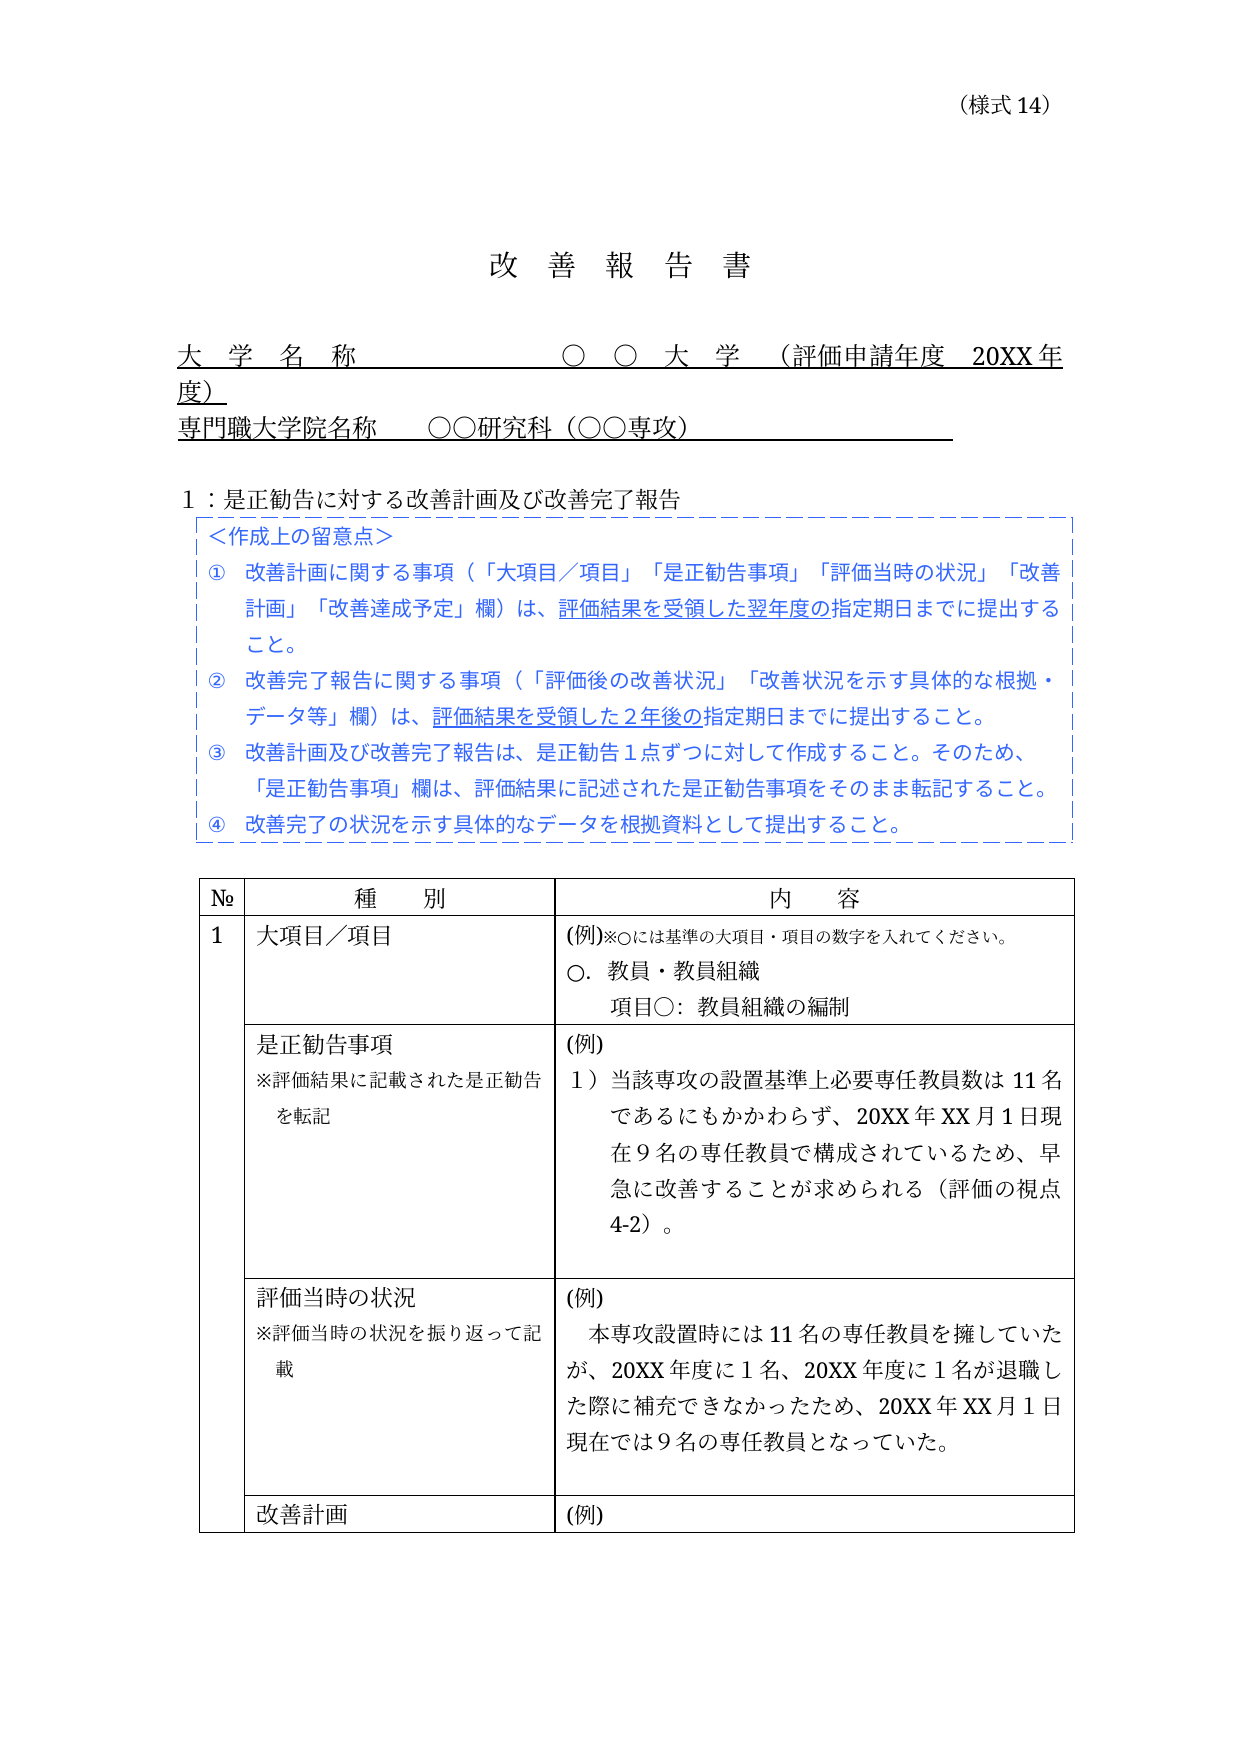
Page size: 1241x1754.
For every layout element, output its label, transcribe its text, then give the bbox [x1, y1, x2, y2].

text 大 学 名 称 ○ ○ 大 学 （評価申請年度 20XX年度） [177, 336, 1063, 367]
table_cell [245, 1496, 554, 1532]
text １：是正勧告に対する改善計画及び改善完了報告 [177, 481, 1063, 517]
table_cell (例)※○には基準の大項目・項目の数字を入れてください。 ○．教員・教員組織 項目○：教員組織の編制 [556, 916, 1074, 1024]
table_cell (例) 本専攻設置時には11名の専任教員を擁していたが、20XX年度に１名、20XX年度に１名が退職した際に補充できなかったため、20XX年XX月１日現在では９名の専任教員となっていた。 [556, 1279, 1074, 1495]
text 専門職大学院名称 ○○研究科（○○専攻） [177, 408, 1063, 444]
text 大 学 名 称 ○ ○ 大 学 （評価申請年度 20XX年度） [177, 369, 1063, 408]
table_cell 大項目／項目 [245, 916, 554, 1024]
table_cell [556, 1496, 1074, 1532]
table_cell 評価当時の状況 ※評価当時の状況を振り返って記載 [245, 1279, 554, 1495]
table_header 種 別 [245, 879, 554, 915]
table_cell 1 [200, 916, 244, 1532]
table_header ＜作成上の留意点＞ 改善計画に関する事項（「大項目／項目」「是正勧告事項」「評価当時の状況」「改善計画」「改善達成予定」欄）は、評価結果を受領した翌年度の指定期日までに提出すること。 改善完了報告に関する事項（「評価後の改善状況」「改善状況を示す具体的な根拠・データ等」欄）は、評価結果を受領した２年後の指定期日までに提出すること。 改善計画及び改善完了報告は、是正勧告１点ずつに対して作成すること。そのため、 「是正勧告事項」欄は、評価結果に記述された是正勧告事項をそのまま転記すること。 改善完了の状況を示す具体的なデータを根拠資料として提出すること。 [196, 517, 1072, 841]
table_header № [200, 879, 244, 915]
table_cell (例) １）当該専攻の設置基準上必要専任教員数は11名であるにもかかわらず、20XX年XX月1日現在９名の専任教員で構成されているため、早急に改善することが求められる（評価の視点4-2）。 [556, 1025, 1074, 1278]
table_cell 是正勧告事項 ※評価結果に記載された是正勧告を転記 [245, 1025, 554, 1278]
text 改 善 報 告 書 [177, 228, 1063, 300]
table_header 内 容 [556, 879, 1074, 915]
